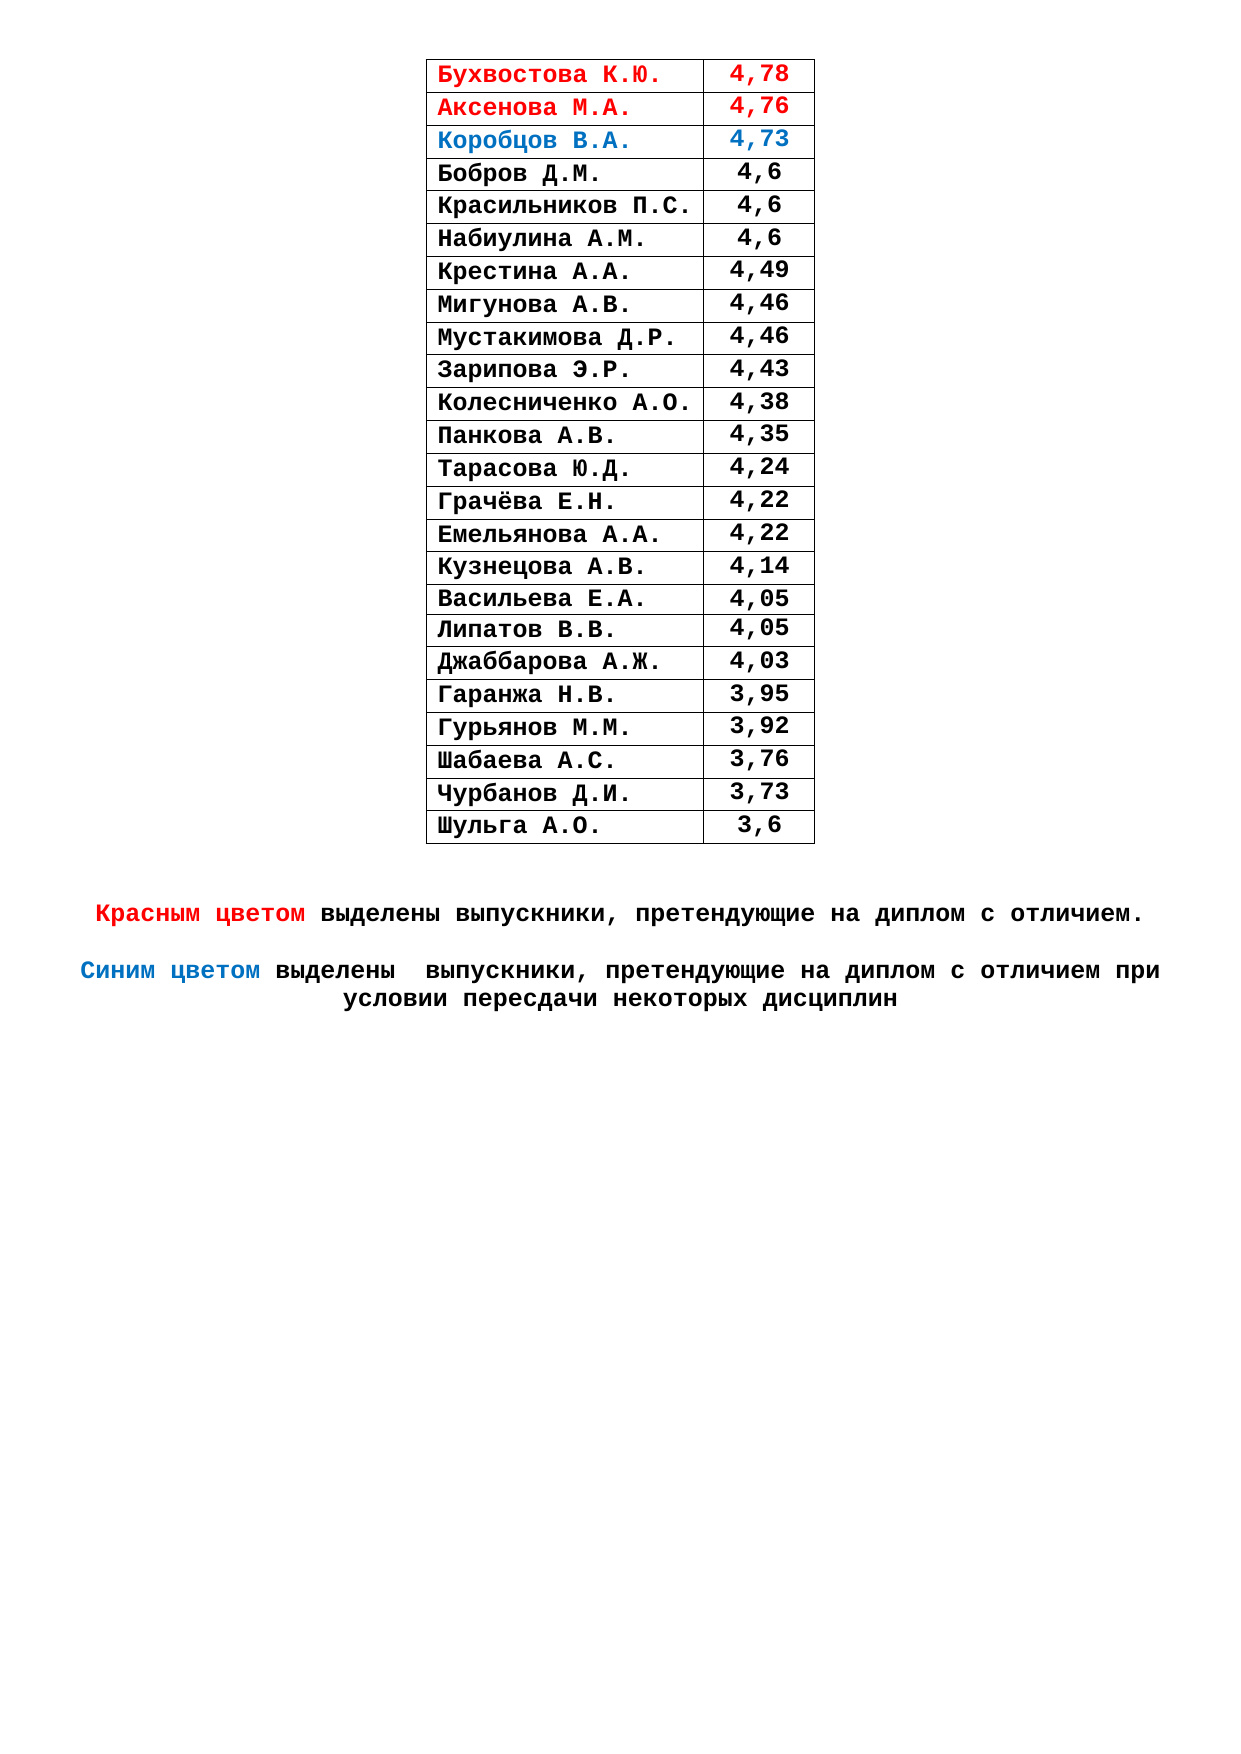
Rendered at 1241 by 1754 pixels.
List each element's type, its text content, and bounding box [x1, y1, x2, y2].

table_cell Зарипова Э.Р. [427, 355, 703, 387]
table_cell 4,22 [704, 520, 814, 551]
table_cell 4,35 [704, 421, 814, 453]
table_cell 4,43 [704, 355, 814, 387]
table_cell 3,95 [704, 680, 814, 712]
table_cell Аксенова М.А. [427, 93, 703, 125]
table_cell Тарасова Ю.Д. [427, 454, 703, 486]
table_cell Шабаева А.С. [427, 746, 703, 777]
table_cell 4,6 [704, 191, 814, 223]
table_cell 4,6 [704, 159, 814, 190]
table_cell 4,03 [704, 647, 814, 679]
table_cell Набиулина А.М. [427, 224, 703, 256]
table_cell Красильников П.С. [427, 191, 703, 223]
table_cell Мигунова А.В. [427, 290, 703, 322]
table_cell 4,22 [704, 487, 814, 518]
table_cell 3,73 [704, 779, 814, 810]
table_cell 4,05 [704, 615, 814, 646]
table_cell Васильева Е.А. [427, 585, 703, 613]
table_cell Коробцов В.А. [427, 126, 703, 157]
table_cell 4,14 [704, 552, 814, 584]
table_cell 4,78 [704, 60, 814, 92]
table_cell 4,05 [704, 585, 814, 613]
table_cell Гаранжа Н.В. [427, 680, 703, 712]
table_cell Липатов В.В. [427, 615, 703, 646]
table_cell Крестина А.А. [427, 257, 703, 289]
table_cell 4,46 [704, 323, 814, 354]
table_cell 3,76 [704, 746, 814, 777]
table_cell 3,92 [704, 713, 814, 745]
table_cell Грачёва Е.Н. [427, 487, 703, 518]
table_cell Мустакимова Д.Р. [427, 323, 703, 354]
table_cell Шульга А.О. [427, 811, 703, 843]
table_cell Кузнецова А.В. [427, 552, 703, 584]
table_cell Бобров Д.М. [427, 159, 703, 190]
table_cell Чурбанов Д.И. [427, 779, 703, 810]
text Синим цветом выделены выпускники, претендующие на диплом с отличием при условии пересдачи некоторых дисциплин [59, 957, 1181, 1014]
table_cell Гурьянов М.М. [427, 713, 703, 745]
table_cell 4,46 [704, 290, 814, 322]
table_cell Емельянова А.А. [427, 520, 703, 551]
table_cell Джаббарова А.Ж. [427, 647, 703, 679]
table_cell Панкова А.В. [427, 421, 703, 453]
table_cell 4,24 [704, 454, 814, 486]
text Красным цветом выделены выпускники, претендующие на диплом с отличием. [59, 901, 1181, 929]
table_cell 3,6 [704, 811, 814, 843]
table_cell 4,76 [704, 93, 814, 125]
table_cell 4,73 [704, 126, 814, 157]
table_cell Колесниченко А.О. [427, 388, 703, 420]
table_cell 4,38 [704, 388, 814, 420]
table_cell 4,49 [704, 257, 814, 289]
table_cell 4,6 [704, 224, 814, 256]
table_cell Бухвостова К.Ю. [427, 60, 703, 92]
